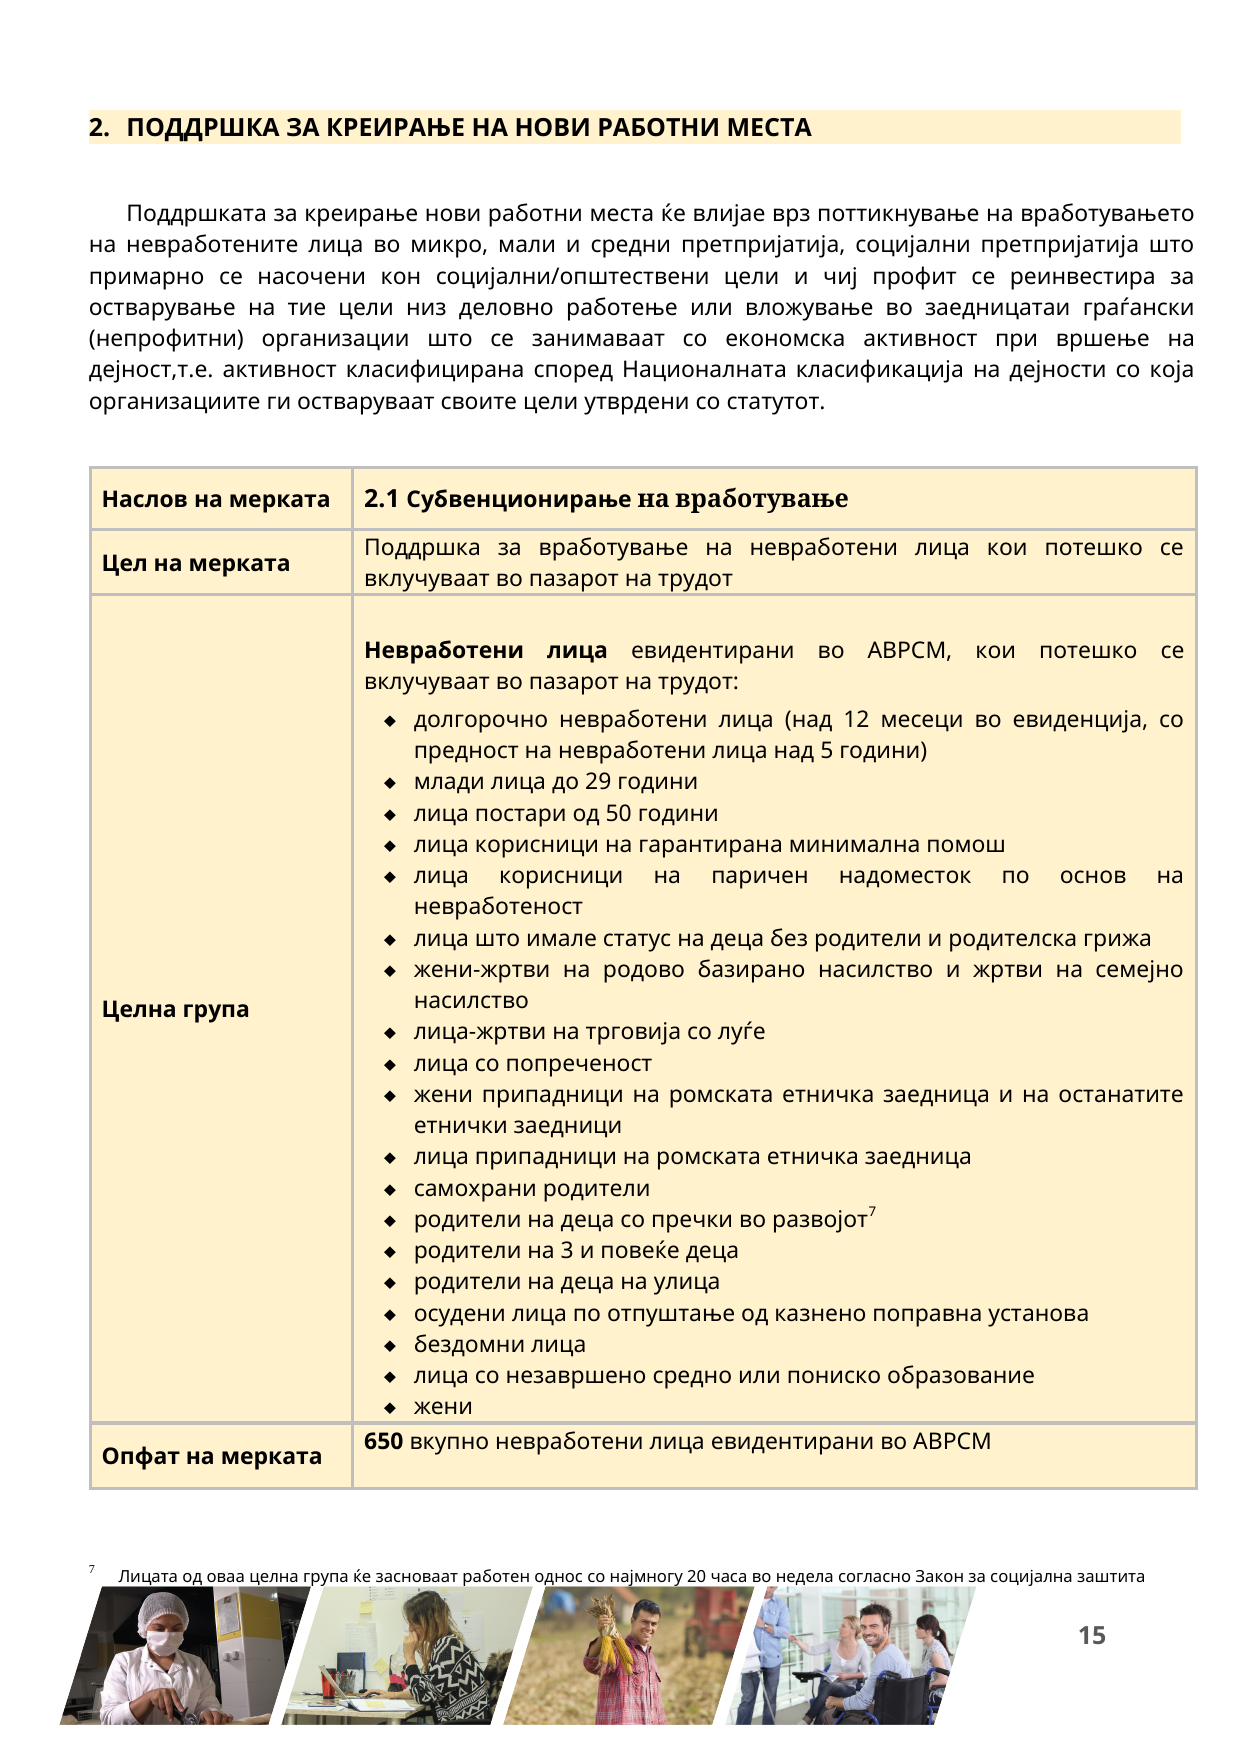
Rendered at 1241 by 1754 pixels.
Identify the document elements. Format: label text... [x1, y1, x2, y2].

table_header 2.1 Субвенционирање на вработување [354, 469, 1195, 528]
table_cell Поддршка за вработување на невработени лица кои потешко се вклучуваат во пазарот на трудот [354, 531, 1195, 593]
subtitle ПОДДРШКА ЗА КРЕИРАЊЕ НА НОВИ РАБОТНИ МЕСТА [89, 110, 1181, 144]
table_cell 650 вкупно невработени лица евидентирани во АВРСМ [354, 1425, 1195, 1487]
table_cell Целна група [92, 596, 351, 1421]
picture [59, 1586, 982, 1725]
table_cell Цел на мерката [92, 531, 351, 593]
table_header Наслов на мерката [92, 469, 351, 528]
table_cell Невработени лица евидентирани во АВРСМ, кои потешко се вклучуваат во пазарот на трудот: долгорочно невработени лица (над 12 месеци во евиденција, со предност на невработени лица над 5 години) млади лица до 29 години лица постари од 50 години лица корисници на гарантирана минимална помош лица корисници на паричен надоместок по основ на невработеност лица што имале статус на деца без родители и родителска грижа жени-жртви на родово базирано насилство и жртви на семејно насилство лица-жртви на трговија со луѓе лица со попреченост жени припадници на ромската етничка заедница и на останатите етнички заедници лица припадници на ромската етничка заедница самохрани родители родители на деца со пречки во развојот родители на 3 и повеќе деца родители на деца на улица осудени лица по отпуштање од казнено поправна установа бездомни лица лица со незавршено средно или пониско образование жени [354, 596, 1195, 1421]
table_cell Опфат на мерката [92, 1425, 351, 1487]
text Поддршката за креирање нови работни места ќе влијае врз поттикнување на вработувањето на невработените лица во микро, мали и средни претпријатија, социјални претпријатија што примарно се насочени кон социјални/општествени цели и чиј профит се реинвестира за остварување на тие цели низ деловно работење или вложување во заедницатаи граѓански (непрофитни) организации што се занимаваат со економска активност при вршење на дејност,т.е. активност класифицирана според Националната класификација на дејности со која организациите ги остваруваат своите цели утврдени со статутот. [89, 197, 1196, 416]
